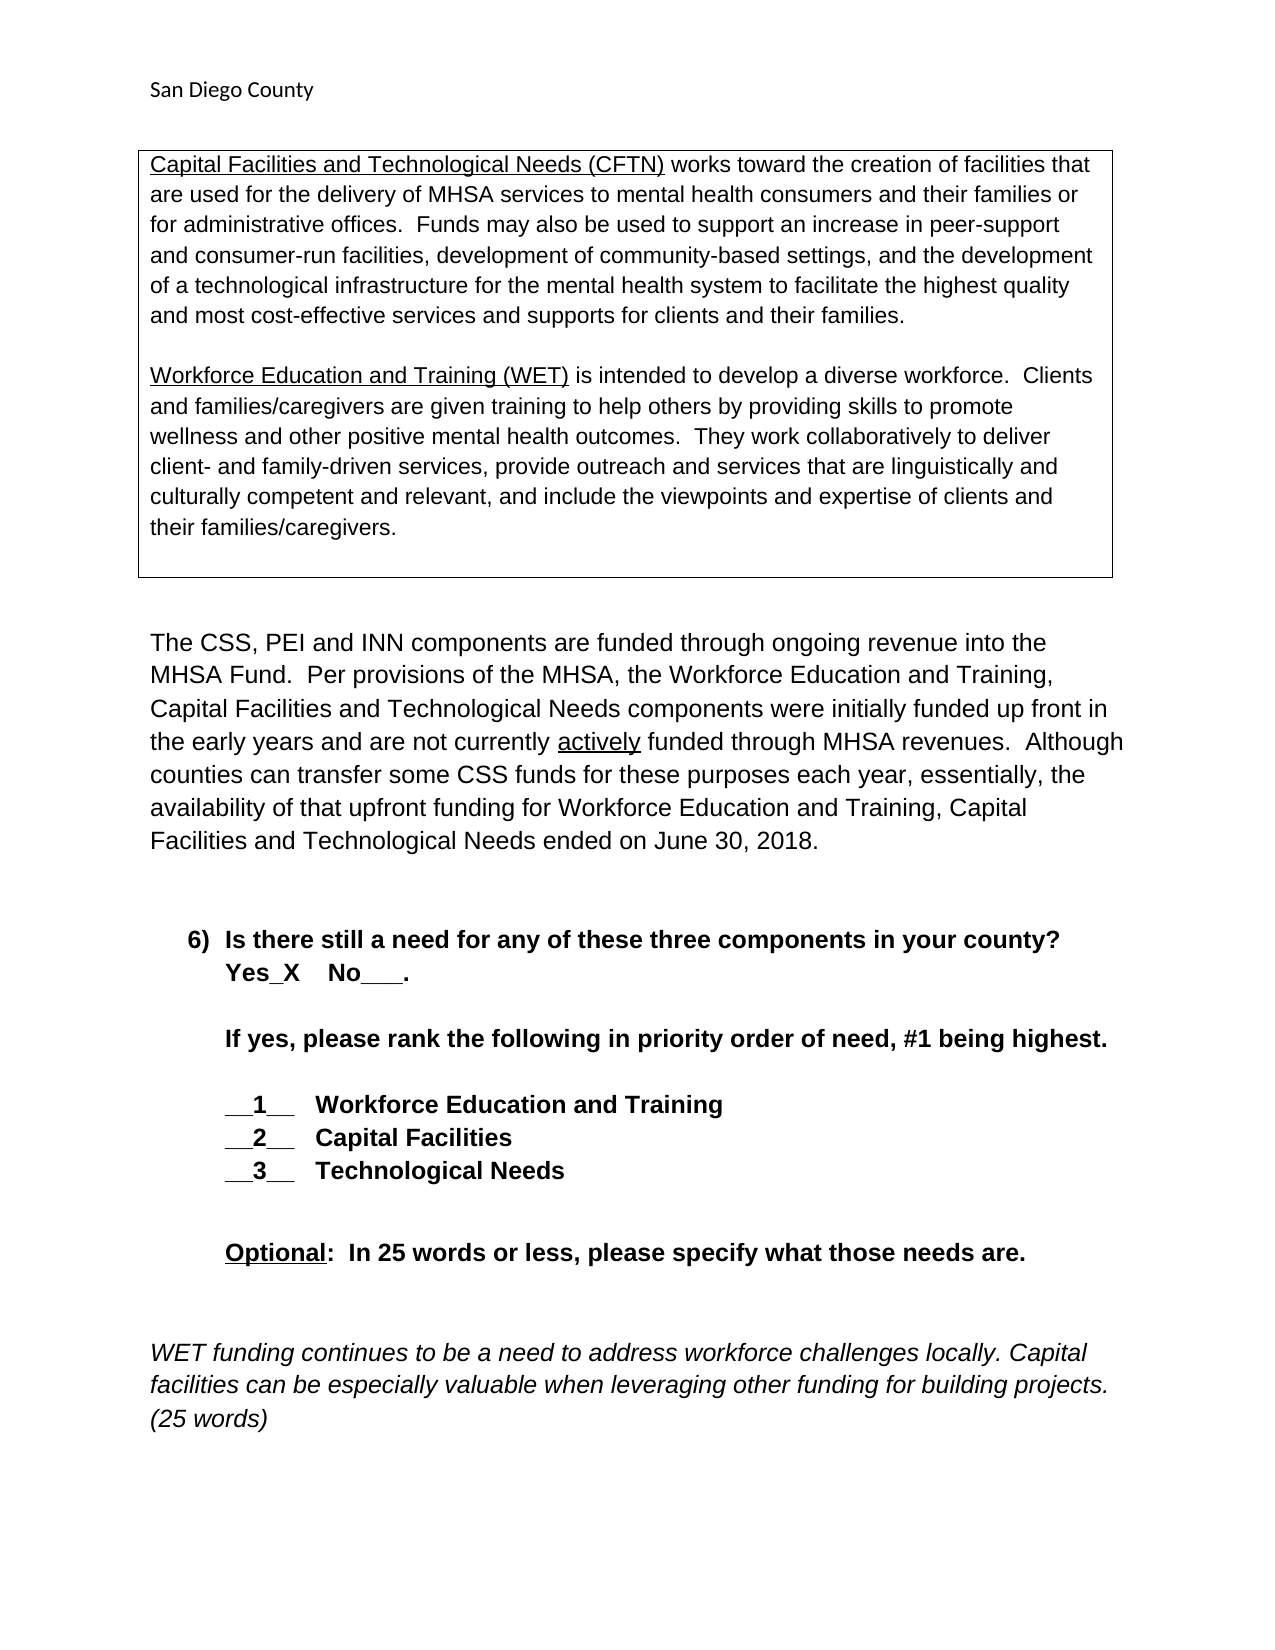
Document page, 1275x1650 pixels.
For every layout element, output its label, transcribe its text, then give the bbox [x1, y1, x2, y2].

list __1__ Workforce Education and Training [225, 1090, 1125, 1119]
text The CSS, PEI and INN components are funded through ongoing revenue into the MHSA Fund. Per provisions of the MHSA, the Workforce Education and Training, Capital Facilities and Technological Needs components were initially funded up front in the early years and are not currently actively funded through MHSA revenues. Although counties can transfer some CSS funds for these purposes each year, essentially, the availability of that upfront funding for Workforce Education and Training, Capital Facilities and Technological Needs ended on June 30, 2018. [150, 627, 1125, 854]
text WET funding continues to be a need to address workforce challenges locally. Capital facilities can be especially valuable when leveraging other funding for building projects. (25 words) [150, 1337, 1125, 1432]
list Is there still a need for any of these three components in your county? [187, 925, 1125, 954]
list Yes_X No___. [225, 958, 1125, 987]
list If yes, please rank the following in priority order of need, #1 being highest. [225, 1024, 1125, 1053]
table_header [139, 151, 1112, 577]
list __3__ Technological Needs [225, 1156, 1125, 1185]
text Optional: In 25 words or less, please specify what those needs are. [150, 1238, 1125, 1267]
list __2__ Capital Facilities [225, 1123, 1125, 1152]
